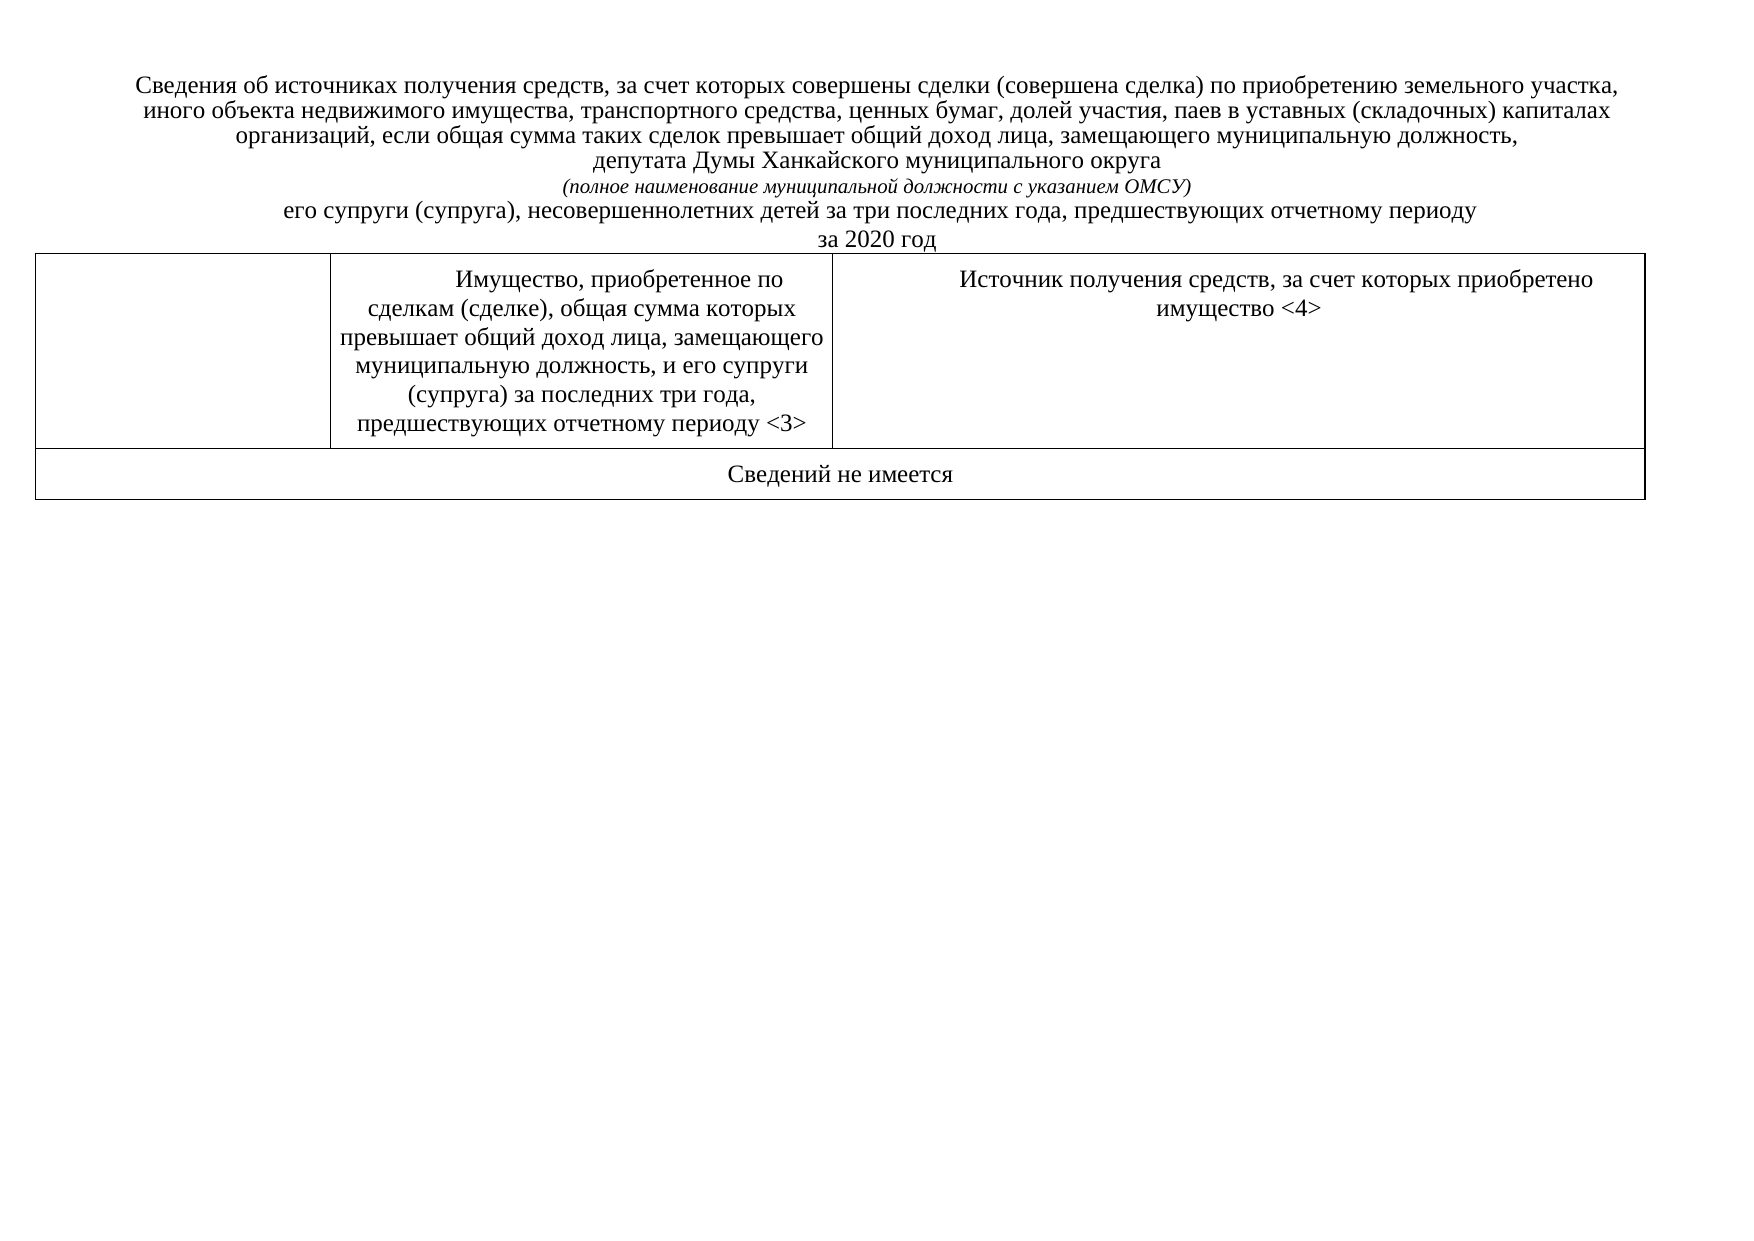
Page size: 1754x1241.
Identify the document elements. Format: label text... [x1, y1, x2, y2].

table_header Имущество, приобретенное по сделкам (сделке), общая сумма которых превышает общий доход лица, замещающего муниципальную должность, и его супруги (супруга) за последних три года, предшествующих отчетному периоду <3> [331, 254, 832, 447]
table_header [36, 254, 330, 447]
table_cell Сведений не имеется [36, 449, 1644, 498]
text его супруги (супруга), несовершеннолетних детей за три последних года, предшествующих отчетному периоду [118, 199, 1636, 224]
table_header Источник получения средств, за счет которых приобретено имущество <4> [833, 254, 1644, 447]
text Сведения об источниках получения средств, за счет которых совершены сделки (совершена сделка) по приобретению земельного участка, иного объекта недвижимого имущества, транспортного средства, ценных бумаг, долей участия, паев в уставных (складочных) капиталах организаций, если общая сумма таких сделок превышает общий доход лица, замещающего муниципальную должность, [118, 74, 1636, 149]
text за 2020 год [118, 224, 1636, 253]
text (полное наименование муниципальной должности с указанием ОМСУ) [118, 174, 1636, 199]
text депутата Думы Ханкайского муниципального округа [118, 149, 1636, 174]
